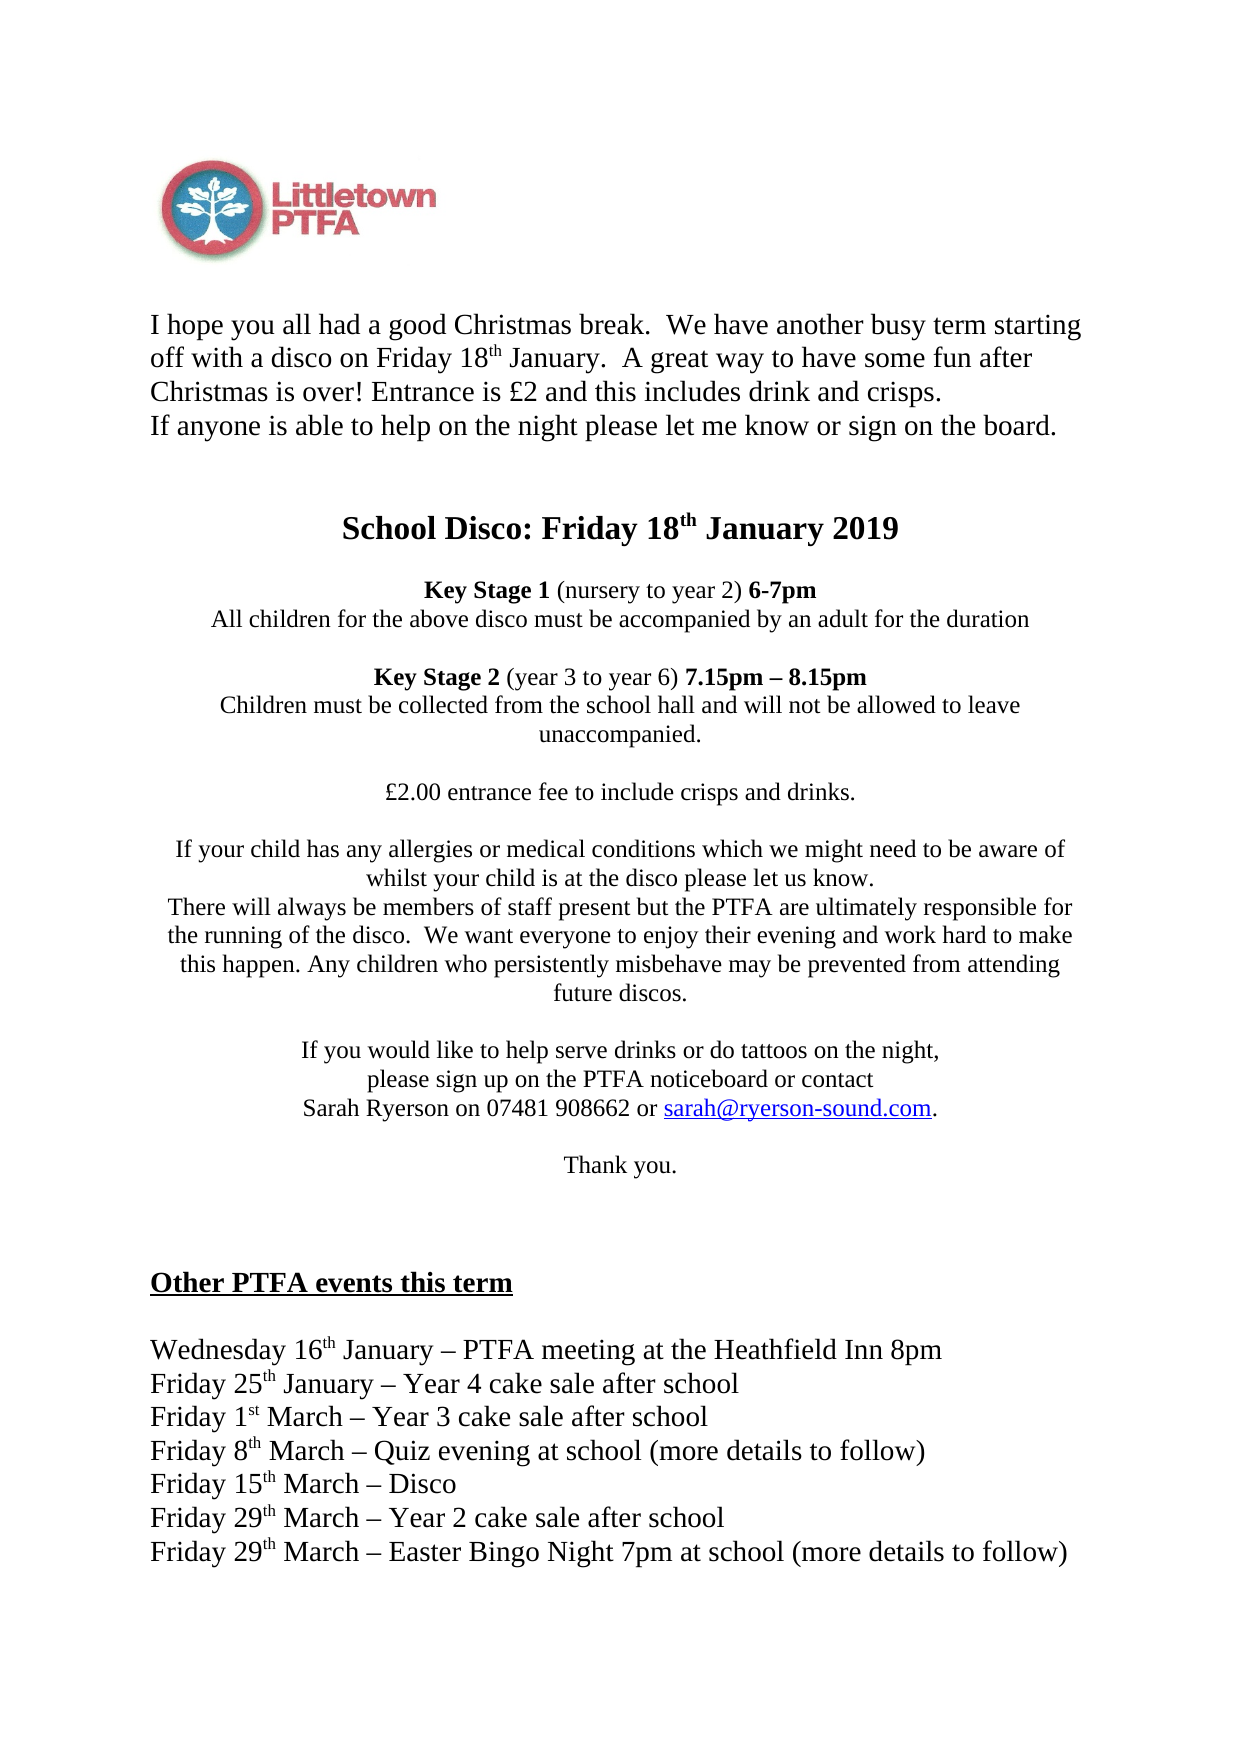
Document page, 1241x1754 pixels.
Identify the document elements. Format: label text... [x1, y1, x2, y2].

text Friday 8th March – Quiz evening at school (more details to follow) [150, 1433, 1090, 1467]
text Friday 25th January – Year 4 cake sale after school [150, 1366, 1090, 1399]
text Key Stage 2 (year 3 to year 6) 7.15pm – 8.15pm [150, 662, 1090, 690]
text Wednesday 16th January – PTFA meeting at the Heathfield Inn 8pm [150, 1332, 1090, 1366]
text £2.00 entrance fee to include crisps and drinks. [150, 777, 1090, 805]
text There will always be members of staff present but the PTFA are ultimately responsible for the running of the disco. We want everyone to enjoy their evening and work hard to make this happen. Any children who persistently misbehave may be prevented from attending future discos. [150, 892, 1090, 1007]
text School Disco: Friday 18th January 2019 [150, 508, 1090, 547]
text If your child has any allergies or medical conditions which we might need to be aware of whilst your child is at the disco please let us know. [150, 834, 1090, 892]
text Friday 29th March – Year 2 cake sale after school [150, 1500, 1090, 1534]
text Children must be collected from the school hall and will not be allowed to leave unaccompanied. [150, 690, 1090, 748]
text Other PTFA events this term [150, 1265, 1090, 1299]
text Friday 15th March – Disco [150, 1467, 1090, 1500]
text If anyone is able to help on the night please let me know or sign on the board. [150, 408, 1090, 441]
text I hope you all had a good Christmas break. We have another busy term starting off with a disco on Friday 18th January. A great way to have some fun after Christmas is over! Entrance is £2 and this includes drink and crisps. [150, 307, 1090, 408]
picture [150, 150, 451, 269]
text If you would like to help serve drinks or do tattoos on the night, [150, 1035, 1090, 1064]
text Friday 29th March – Easter Bingo Night 7pm at school (more details to follow) [150, 1534, 1090, 1567]
text Key Stage 1 (nursery to year 2) 6-7pm [150, 575, 1090, 604]
text please sign up on the PTFA noticeboard or contact [150, 1064, 1090, 1093]
text Sarah Ryerson on 07481 908662 or sarah@ryerson-sound.com. [150, 1093, 1090, 1122]
text Thank you. [150, 1150, 1090, 1179]
text Friday 1st March – Year 3 cake sale after school [150, 1399, 1090, 1433]
text All children for the above disco must be accompanied by an adult for the duration [150, 604, 1090, 633]
